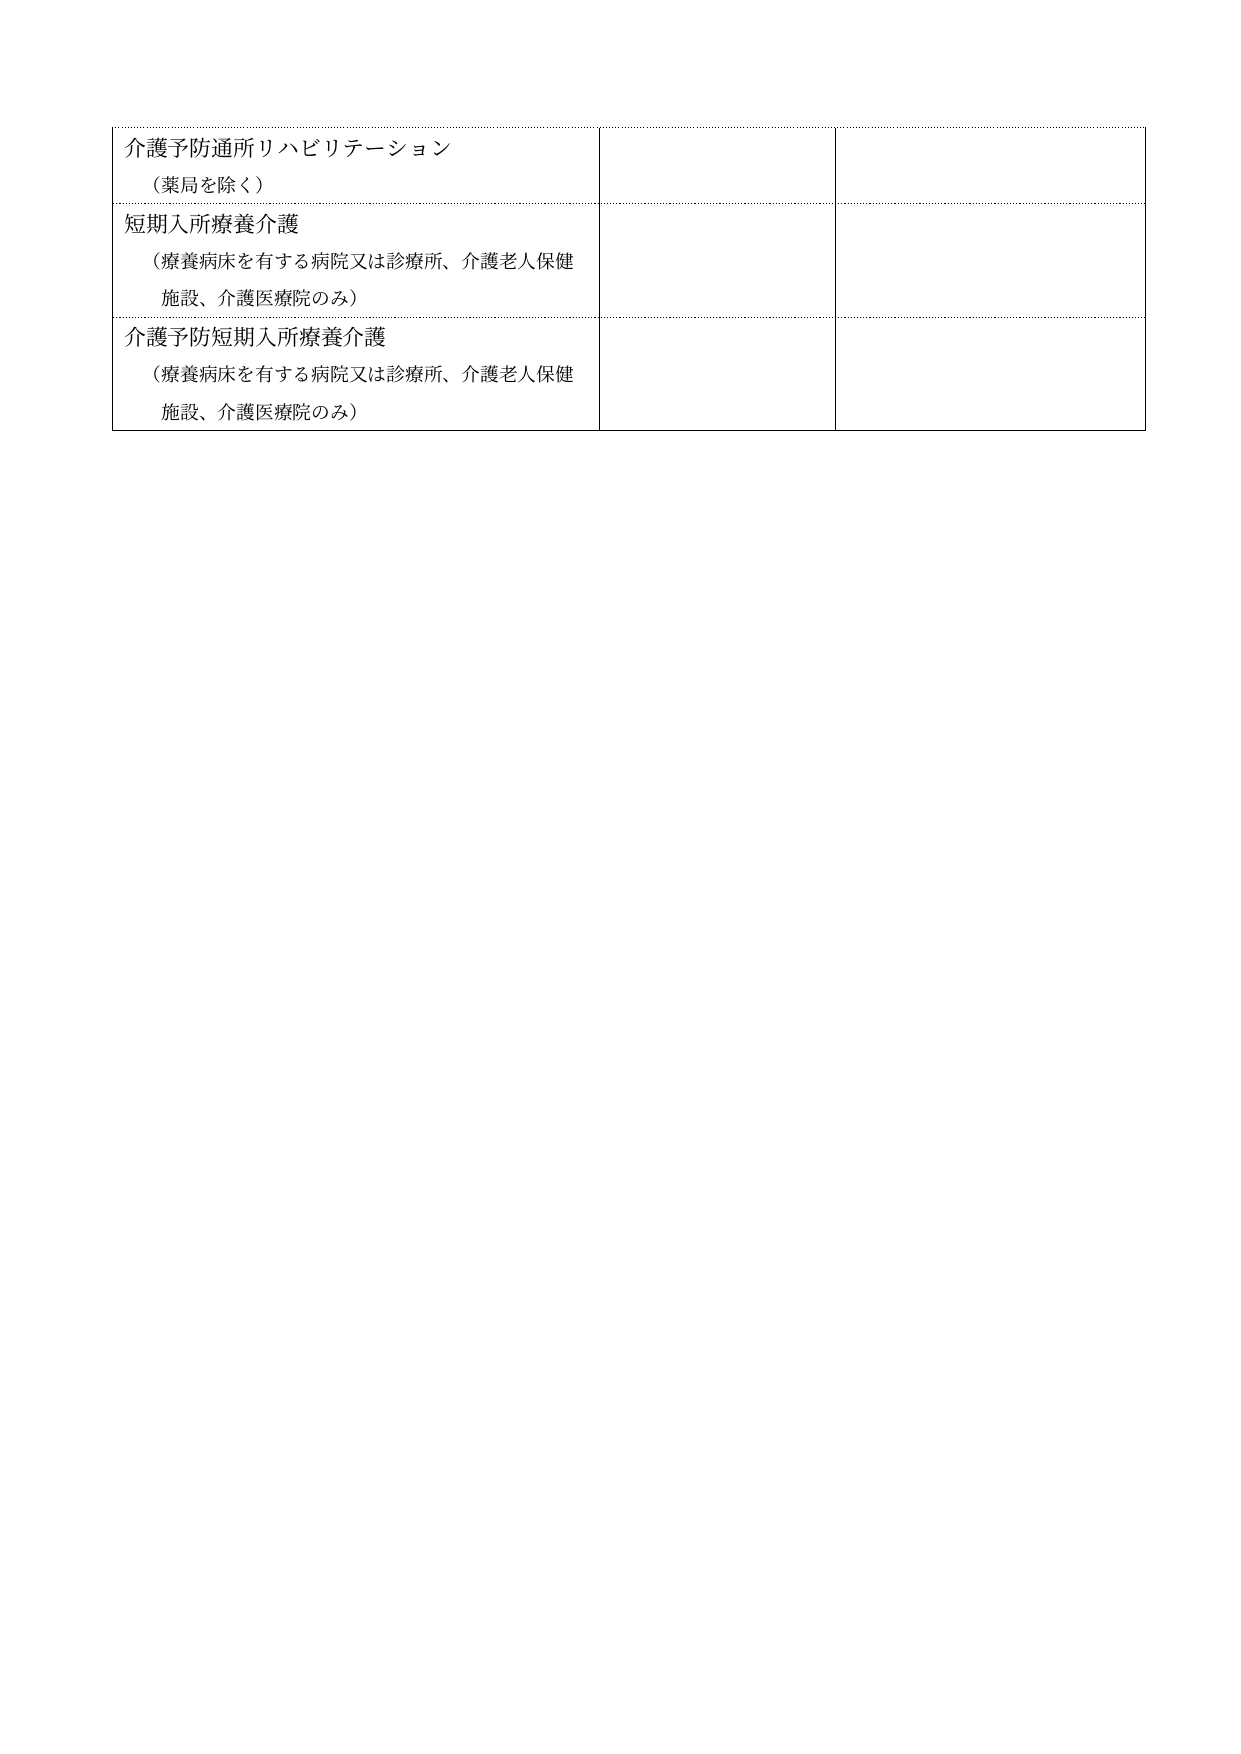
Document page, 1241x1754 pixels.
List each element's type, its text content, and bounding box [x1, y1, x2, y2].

table_cell [836, 127, 1145, 203]
table_cell 短期入所療養介護 （療養病床を有する病院又は診療所、介護老人保健 施設、介護医療院のみ） [113, 203, 599, 317]
table_cell 介護予防短期入所療養介護 （療養病床を有する病院又は診療所、介護老人保健 施設、介護医療院のみ） [113, 317, 599, 430]
table_cell [836, 203, 1145, 317]
table_cell [600, 127, 836, 203]
table_cell [836, 317, 1145, 430]
table_cell 介護予防通所リハビリテーション （薬局を除く） [113, 127, 599, 203]
table_cell [600, 203, 835, 317]
table_cell [600, 317, 835, 430]
